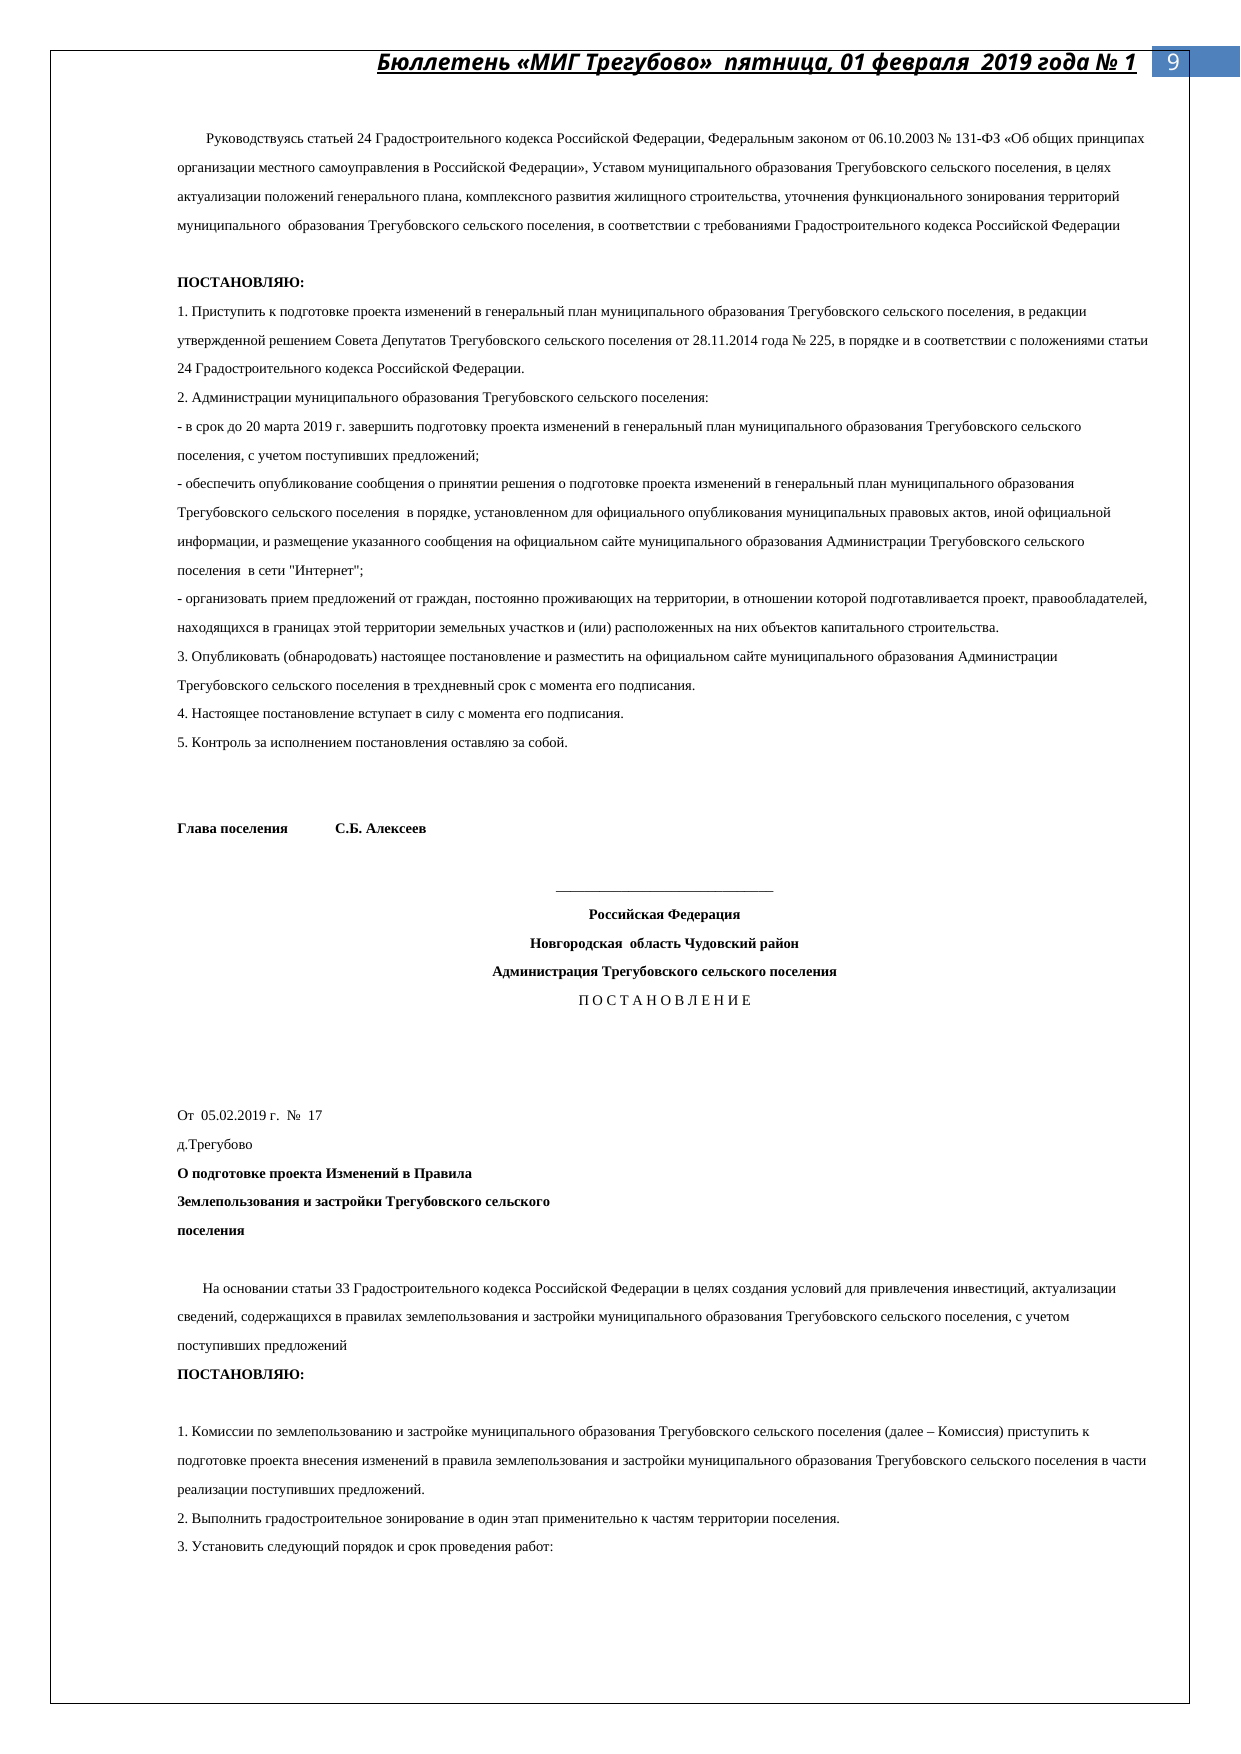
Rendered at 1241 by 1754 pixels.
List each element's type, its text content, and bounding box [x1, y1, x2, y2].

text - в срок до 20 марта 2019 г. завершить подготовку проекта изменений в генеральный план муниципального образования Трегубовского сельского поселения, с учетом поступивших предложений; [177, 406, 1152, 463]
text 1. Приступить к подготовке проекта изменений в генеральный план муниципального образования Трегубовского сельского поселения, в редакции утвержденной решением Совета Депутатов Трегубовского сельского поселения от 28.11.2014 года № 225, в порядке и в соответствии с положениями статьи 24 Градостроительного кодекса Российской Федерации. [177, 291, 1152, 377]
text От 05.02.2019 г. № 17 [177, 1095, 1152, 1124]
text Землепользования и застройки Трегубовского сельского [177, 1181, 1152, 1210]
text На основании статьи 33 Градостроительного кодекса Российской Федерации в целях создания условий для привлечения инвестиций, актуализации сведений, содержащихся в правилах землепользования и застройки муниципального образования Трегубовского сельского поселения, с учетом поступивших предложений [177, 1267, 1152, 1354]
text 2. Администрации муниципального образования Трегубовского сельского поселения: [177, 377, 1152, 406]
text Администрация Трегубовского сельского поселения [177, 951, 1152, 980]
text Новгородская область Чудовский район [177, 922, 1152, 951]
text 3. Установить следующий порядок и срок проведения работ: [177, 1526, 1152, 1555]
text Российская Федерация [177, 894, 1152, 922]
text П О С Т А Н О В Л Е Н И Е [177, 980, 1152, 1009]
text ПОСТАНОВЛЯЮ: [177, 1354, 1152, 1382]
text 2. Выполнить градостроительное зонирование в один этап применительно к частям территории поселения. [177, 1497, 1152, 1526]
text д.Трегубово [177, 1124, 1152, 1152]
text - обеспечить опубликование сообщения о принятии решения о подготовке проекта изменений в генеральный план муниципального образования Трегубовского сельского поселения в порядке, установленном для официального опубликования муниципальных правовых актов, иной официальной информации, и размещение указанного сообщения на официальном сайте муниципального образования Администрации Трегубовского сельского поселения в сети "Интернет"; [177, 463, 1152, 578]
text 5. Контроль за исполнением постановления оставляю за собой. [177, 722, 1152, 751]
text поселения [177, 1210, 1152, 1239]
text Руководствуясь статьей 24 Градостроительного кодекса Российской Федерации, Федеральным законом от 06.10.2003 № 131-ФЗ «Об общих принципах организации местного самоуправления в Российской Федерации», Уставом муниципального образования Трегубовского сельского поселения, в целях актуализации положений генерального плана, комплексного развития жилищного строительства, уточнения функционального зонирования территорий муниципального образования Трегубовского сельского поселения, в соответствии с требованиями Градостроительного кодекса Российской Федерации [177, 118, 1152, 233]
text Глава поселения С.Б. Алексеев [177, 807, 1152, 836]
text 1. Комиссии по землепользованию и застройке муниципального образования Трегубовского сельского поселения (далее – Комиссия) приступить к подготовке проекта внесения изменений в правила землепользования и застройки муниципального образования Трегубовского сельского поселения в части реализации поступивших предложений. [177, 1411, 1152, 1497]
text 4. Настоящее постановление вступает в силу с момента его подписания. [177, 693, 1152, 722]
text О подготовке проекта Изменений в Правила [177, 1152, 1152, 1181]
text - организовать прием предложений от граждан, постоянно проживающих на территории, в отношении которой подготавливается проект, правообладателей, находящихся в границах этой территории земельных участков и (или) расположенных на них объектов капитального строительства. [177, 578, 1152, 636]
text 3. Опубликовать (обнародовать) настоящее постановление и разместить на официальном сайте муниципального образования Администрации Трегубовского сельского поселения в трехдневный срок с момента его подписания. [177, 636, 1152, 693]
text ПОСТАНОВЛЯЮ: [177, 262, 1152, 291]
text ______________________________ [177, 865, 1152, 894]
